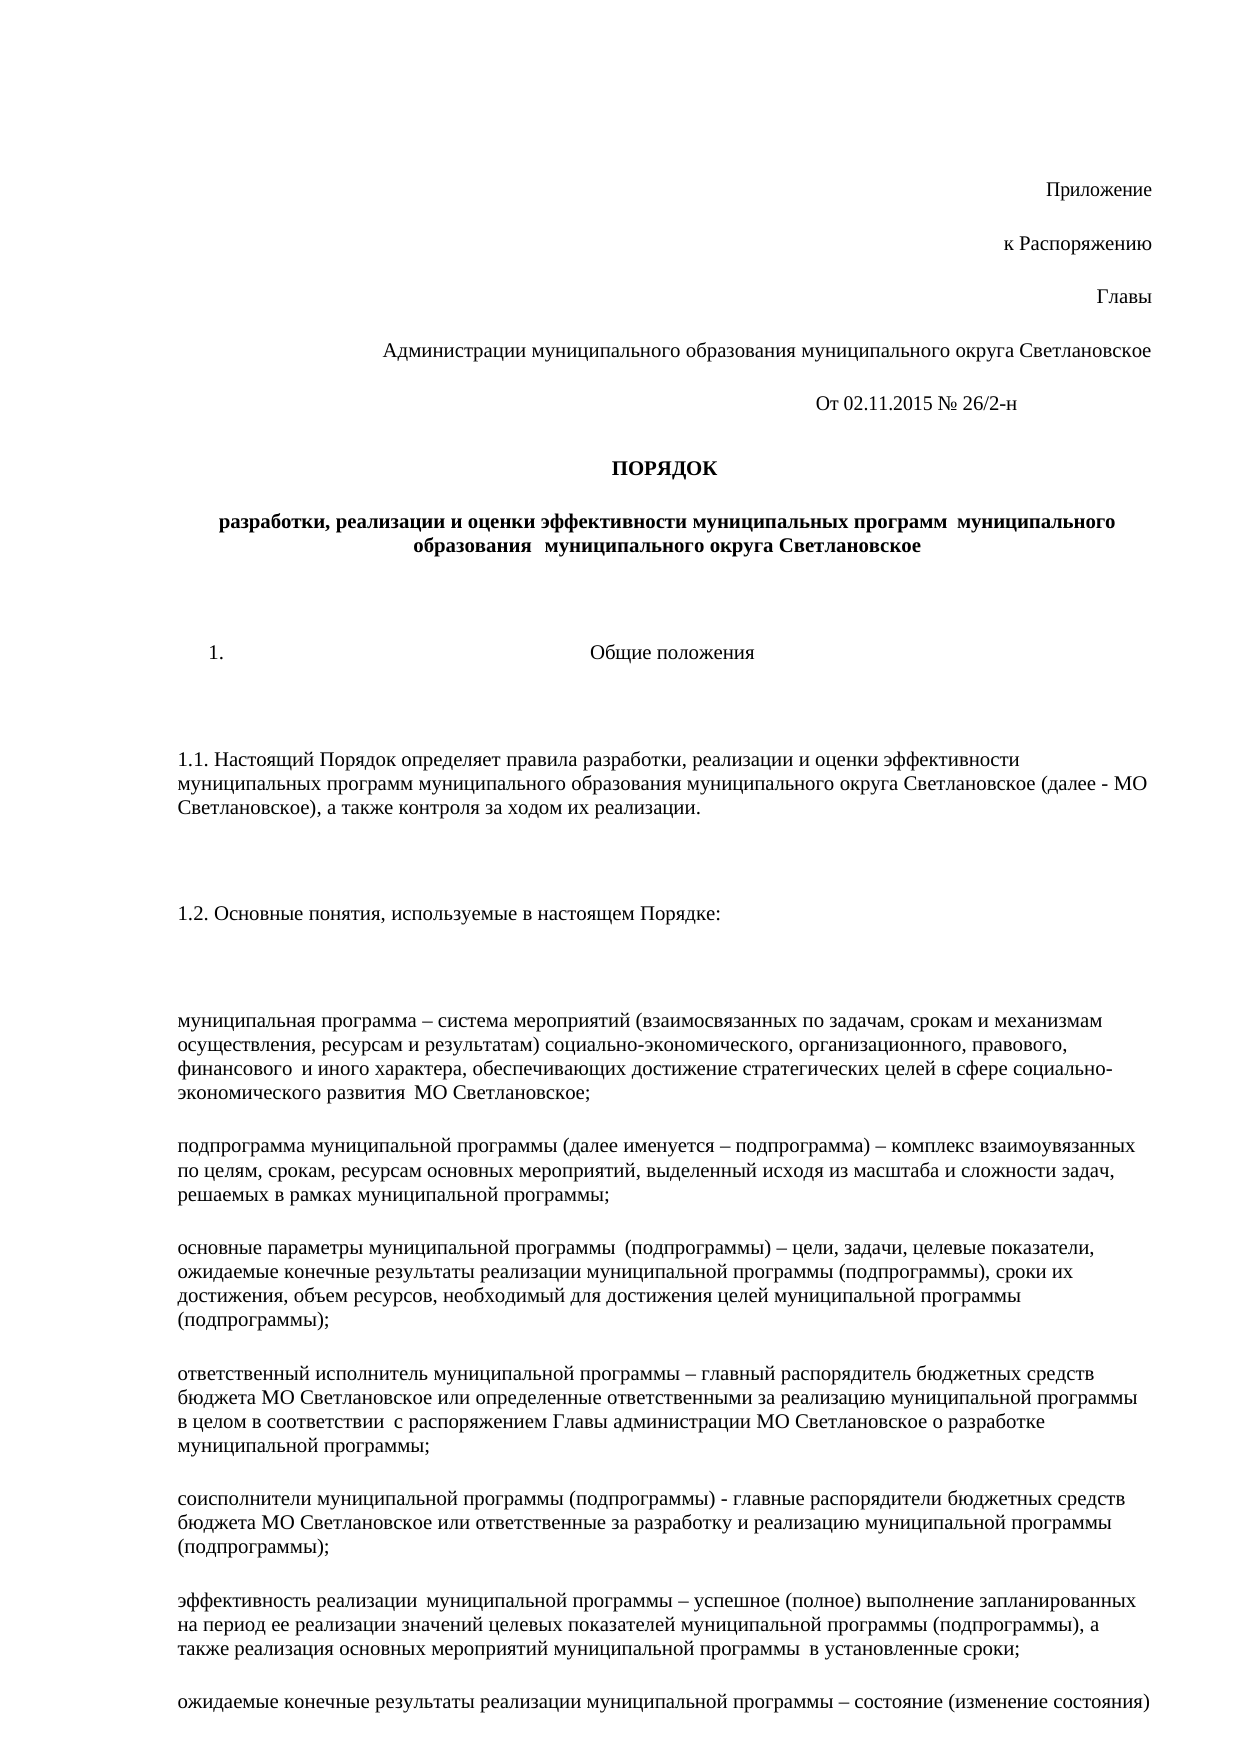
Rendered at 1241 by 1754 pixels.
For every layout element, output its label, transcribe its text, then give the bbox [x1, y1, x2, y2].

text соисполнители муниципальной программы (подпрограммы) - главные распорядители бюджетных средств бюджета МО Светлановское или ответственные за разработку и реализацию муниципальной программы (подпрограммы); [177, 1486, 1145, 1558]
text подпрограмма муниципальной программы (далее именуется – подпрограмма) – комплекс взаимоувязанных по целям, срокам, ресурсам основных мероприятий, выделенный исходя из масштаба и сложности задач, решаемых в рамках муниципальной программы; [177, 1133, 1145, 1206]
text муниципальная программа – система мероприятий (взаимосвязанных по задачам, срокам и механизмам осуществления, ресурсам и результатам) социально-экономического, организационного, правового, финансового и иного характера, обеспечивающих достижение стратегических целей в сфере социально- экономического развития МО Светлановское; [177, 1008, 1145, 1104]
text От 02.11.2015 № 26/2-н [816, 391, 1163, 415]
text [177, 1689, 1152, 1713]
text разработки, реализации и оценки эффективности муниципальных программ муниципального образования муниципального округа Светлановское [194, 509, 1140, 557]
text ответственный исполнитель муниципальной программы – главный распорядитель бюджетных средств бюджета МО Светлановское или определенные ответственными за реализацию муниципальной программы в целом в соответствии с распоряжением Главы администрации МО Светлановское о разработке муниципальной программы; [177, 1361, 1138, 1457]
text Приложение к Распоряжению Главы [943, 177, 1152, 308]
text эффективность реализации муниципальной программы – успешное (полное) выполнение запланированных на период ее реализации значений целевых показателей муниципальной программы (подпрограммы), а также реализация основных мероприятий муниципальной программы в установленные сроки; [177, 1588, 1138, 1660]
text основные параметры муниципальной программы (подпрограммы) – цели, задачи, целевые показатели, ожидаемые конечные результаты реализации муниципальной программы (подпрограммы), сроки их достижения, объем ресурсов, необходимый для достижения целей муниципальной программы (подпрограммы); [177, 1235, 1116, 1331]
text Администрации муниципального образования муниципального округа Светлановское [167, 338, 1151, 362]
list Настоящий Порядок определяет правила разработки, реализации и оценки эффективности муниципальных программ муниципального образования муниципального округа Светлановское (далее - МО Светлановское), а также контроля за ходом их реализации. [177, 746, 1151, 819]
list Общие положения [177, 640, 1163, 664]
text ПОРЯДОК [189, 455, 1140, 479]
list Основные понятия, используемые в настоящем Порядке: [177, 901, 1163, 925]
